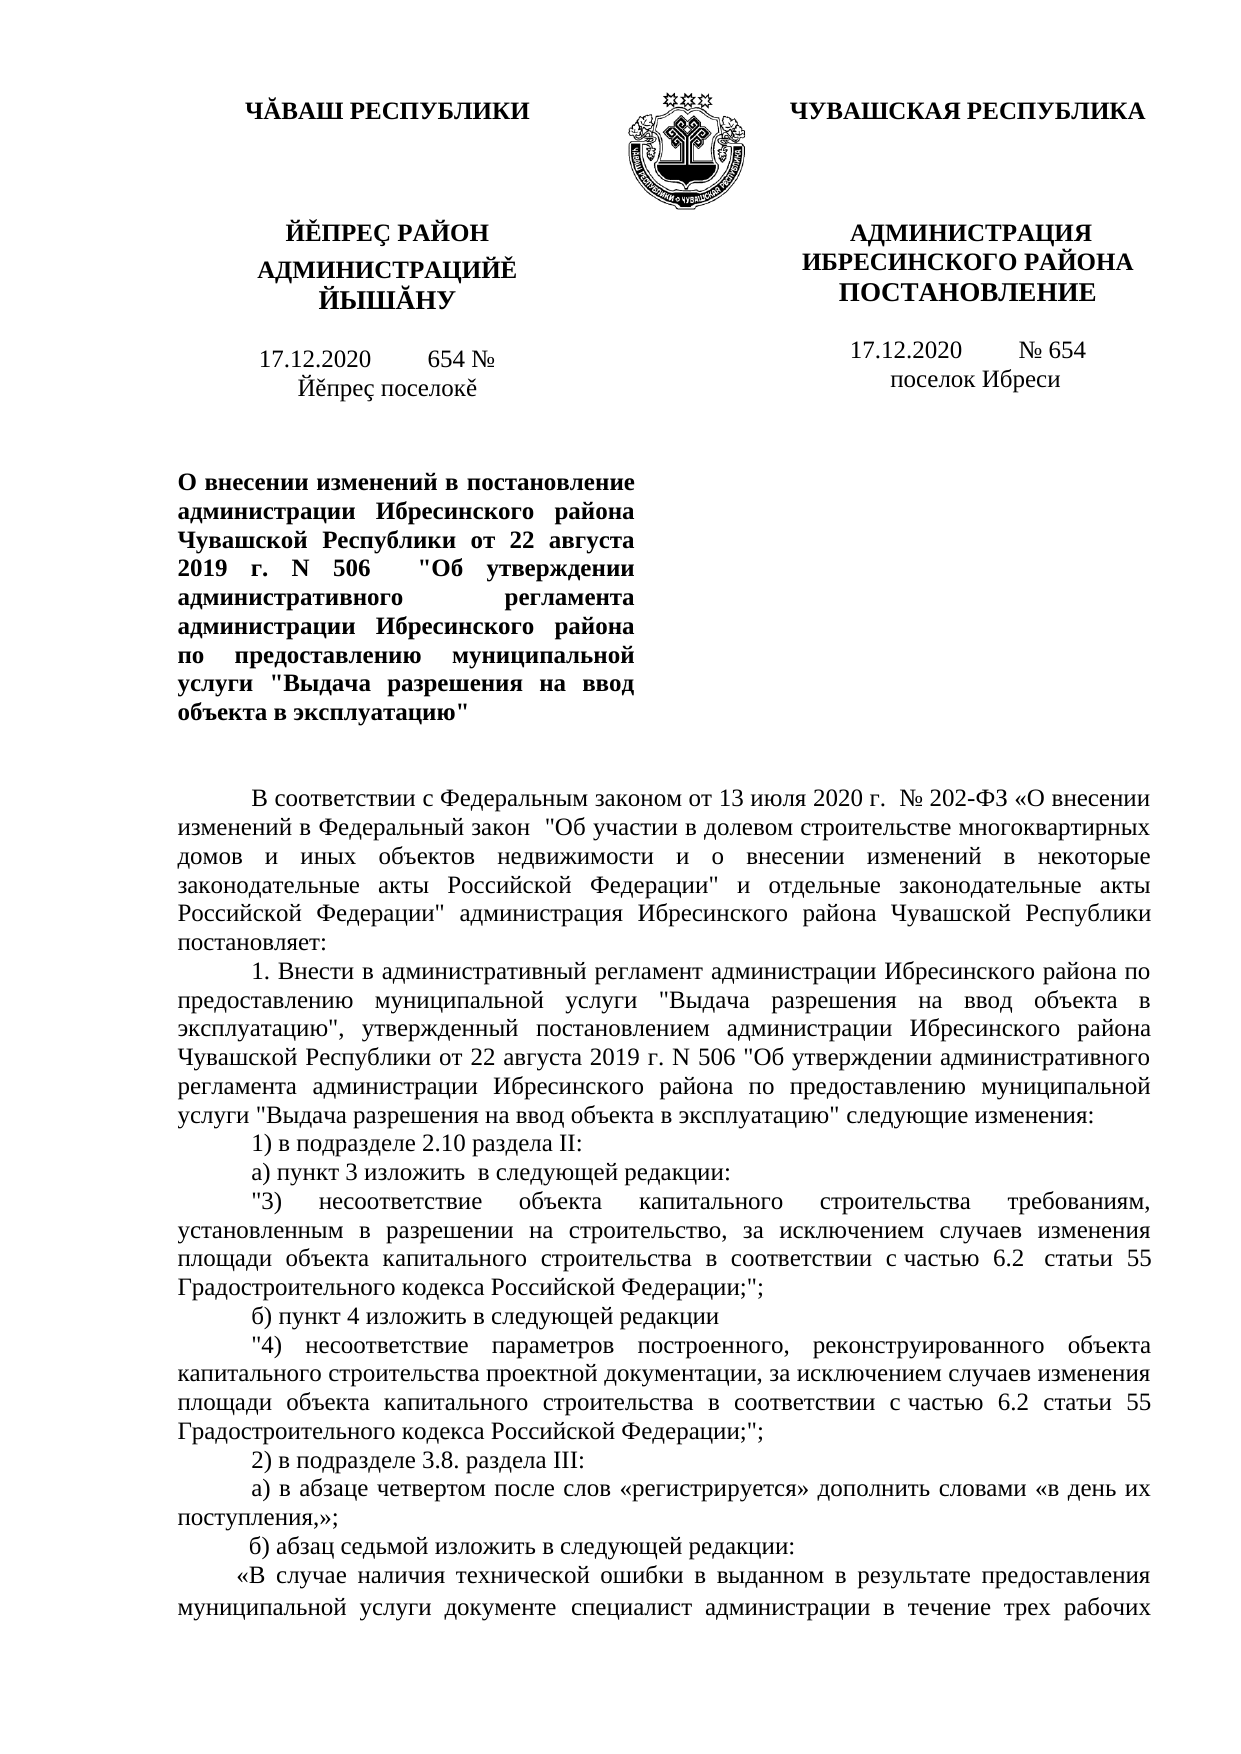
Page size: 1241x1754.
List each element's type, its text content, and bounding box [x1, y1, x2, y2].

text а) в абзаце четвертом после слов «регистрируется» дополнить словами «в день их поступления,»; [177, 1473, 1152, 1531]
table_header ЧĂВАШ РЕСПУБЛИКИ [166, 79, 608, 210]
text б) пункт 4 изложить в следующей редакции [177, 1301, 1152, 1330]
subtitle 1. Внести в административный регламент администрации Ибресинского района по предоставлению муниципальной услуги "Выдача разрешения на ввод объекта в эксплуатацию", утвержденный постановлением администрации Ибресинского района Чувашской Республики от 22 августа 2019 г. N 506 "Об утверждении административного регламента администрации Ибресинского района по предоставлению муниципальной услуги "Выдача разрешения на ввод объекта в эксплуатацию" следующие изменения: [177, 956, 1152, 1128]
text а) пункт 3 изложить в следующей редакции: [177, 1157, 1152, 1186]
text 1) в подразделе 2.10 раздела II: [177, 1128, 1152, 1157]
text "3) несоответствие объекта капитального строительства требованиям, установленным в разрешении на строительство, за исключением случаев изменения площади объекта капитального строительства в соответствии с частью 6.2 статьи 55 Градостроительного кодекса Российской Федерации;"; [177, 1186, 1152, 1301]
table_cell ЙĚПРЕÇ РАЙОН АДМИНИСТРАЦИЙĚ ЙЫШĂНУ 17.12.2020 654 № Йěпреç поселокě [166, 210, 608, 467]
text О внесении изменений в постановление администрации Ибресинского района Чувашской Республики от 22 августа 2019 г. N 506 "Об утверждении административного регламента администрации Ибресинского района по предоставлению муниципальной услуги "Выдача разрешения на ввод объекта в эксплуатацию" [177, 467, 635, 726]
picture [627, 91, 746, 210]
text б) абзац седьмой изложить в следующей редакции: [177, 1531, 1152, 1560]
table_header [608, 79, 748, 467]
text В соответствии с Федеральным законом от 13 июля 2020 г. № 202-ФЗ «О внесении изменений в Федеральный закон "Об участии в долевом строительстве многоквартирных домов и иных объектов недвижимости и о внесении изменений в некоторые законодательные акты Российской Федерации" и отдельные законодательные акты Российской Федерации" администрация Ибресинского района Чувашской Республики постановляет: [177, 783, 1152, 956]
table_cell АДМИНИСТРАЦИЯ ИБРЕСИНСКОГО РАЙОНА ПОСТАНОВЛЕНИЕ 17.12.2020 № 654 поселок Ибреси [748, 210, 1187, 467]
text "4) несоответствие параметров построенного, реконструированного объекта капитального строительства проектной документации, за исключением случаев изменения площади объекта капитального строительства в соответствии с частью 6.2 статьи 55 Градостроительного кодекса Российской Федерации;"; [177, 1330, 1152, 1445]
text 2) в подразделе 3.8. раздела III: [177, 1445, 1152, 1473]
table_header ЧУВАШСКАЯ РЕСПУБЛИКА [748, 79, 1187, 210]
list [177, 1560, 1152, 1622]
